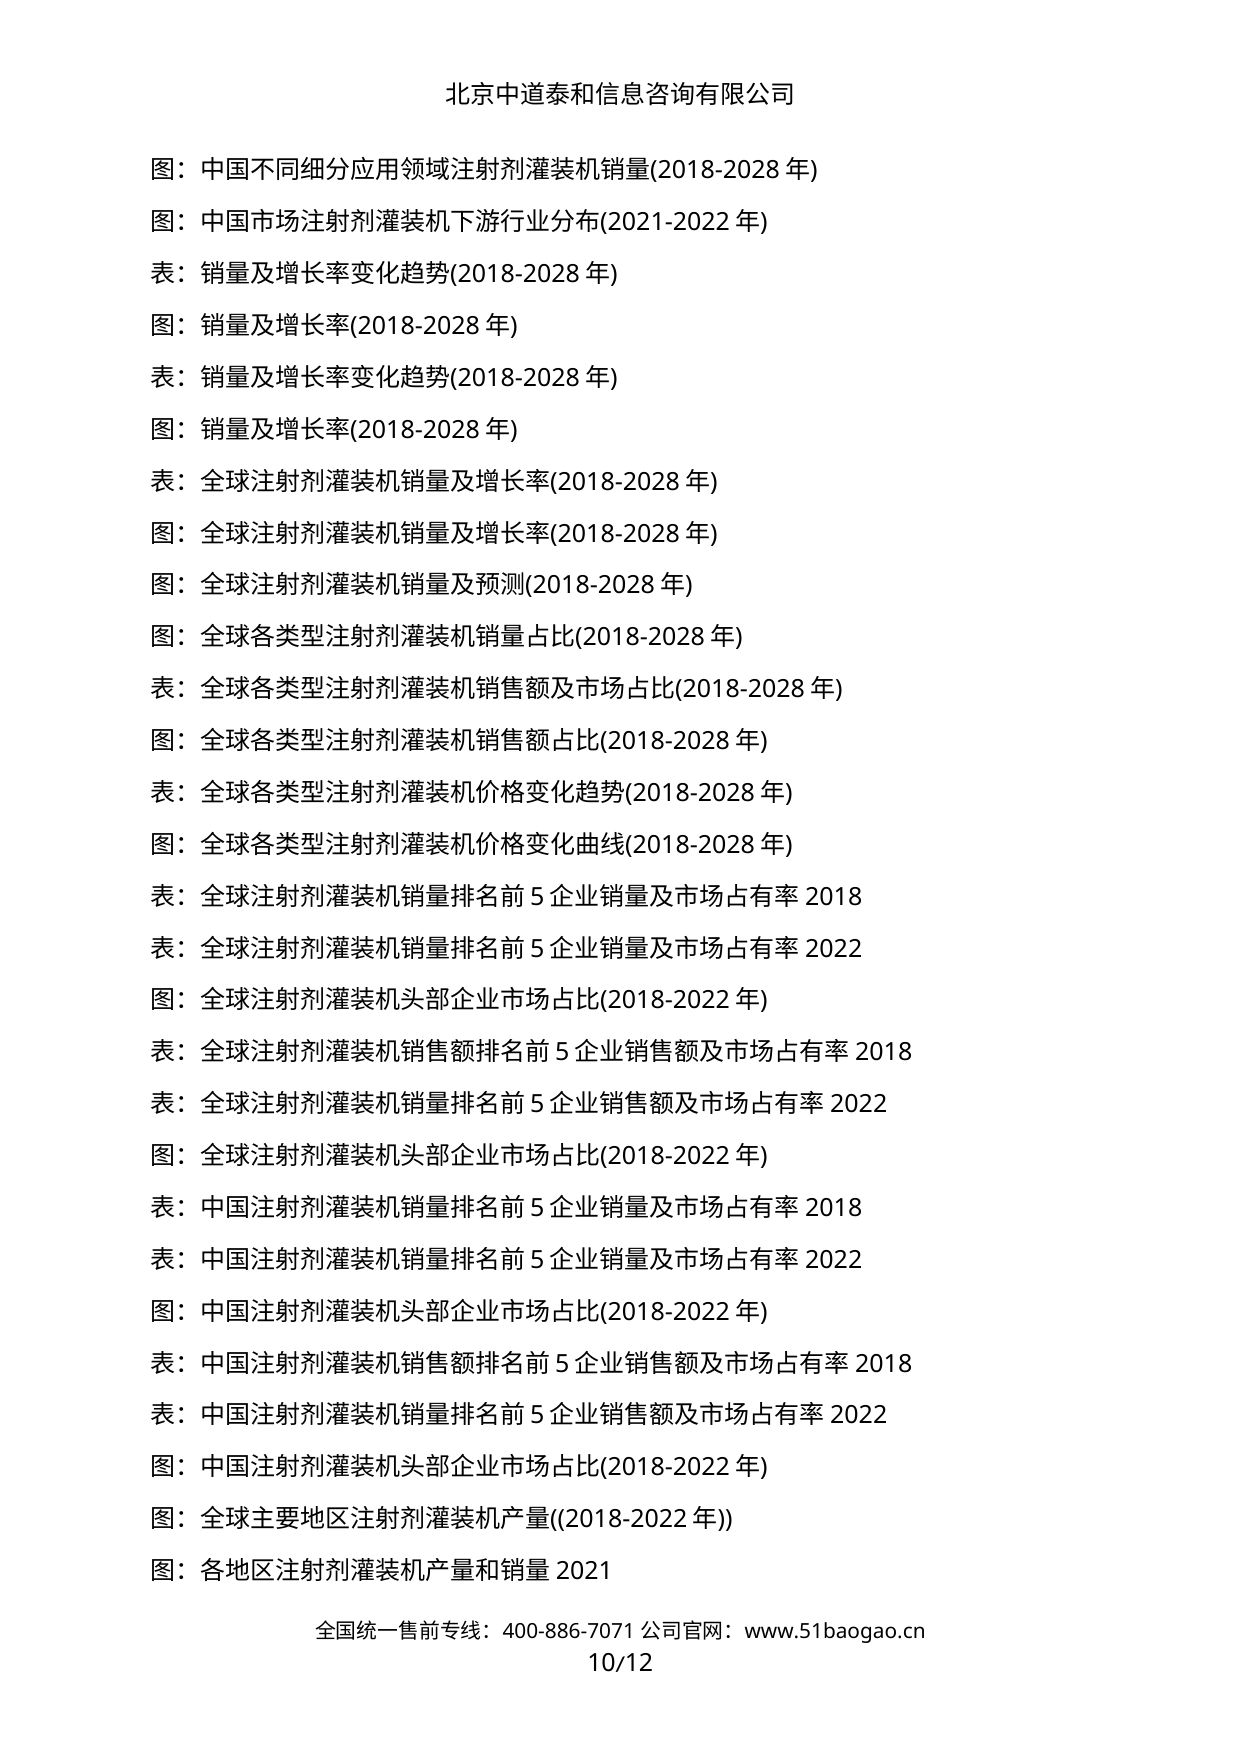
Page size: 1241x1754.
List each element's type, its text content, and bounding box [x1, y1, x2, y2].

text 图：全球各类型注射剂灌装机销量占比(2018-2028年) [150, 617, 1090, 653]
text 表：全球注射剂灌装机销量排名前5企业销量及市场占有率 2018 [150, 876, 1090, 912]
text 表：全球注射剂灌装机销量及增长率(2018-2028年) [150, 461, 1090, 497]
text 表：中国注射剂灌装机销量排名前5企业销售额及市场占有率 2022 [150, 1395, 1090, 1431]
text 图：销量及增长率(2018-2028年) [150, 409, 1090, 446]
text 表：全球各类型注射剂灌装机销售额及市场占比(2018-2028年) [150, 669, 1090, 705]
text 表：全球注射剂灌装机销量排名前5企业销量及市场占有率 2022 [150, 928, 1090, 964]
text 图：中国不同细分应用领域注射剂灌装机销量(2018-2028年) [150, 150, 1090, 186]
text 图：全球注射剂灌装机销量及增长率(2018-2028年) [150, 513, 1090, 549]
text 图：全球注射剂灌装机销量及预测(2018-2028年) [150, 565, 1090, 601]
text 表：销量及增长率变化趋势(2018-2028年) [150, 357, 1090, 394]
text 图：全球主要地区注射剂灌装机产量((2018-2022年)) [150, 1499, 1090, 1535]
text 图：中国市场注射剂灌装机下游行业分布(2021-2022年) [150, 202, 1090, 238]
text 图：全球各类型注射剂灌装机销售额占比(2018-2028年) [150, 721, 1090, 757]
text 表：中国注射剂灌装机销售额排名前5企业销售额及市场占有率 2018 [150, 1343, 1090, 1379]
text 表：全球注射剂灌装机销量排名前5企业销售额及市场占有率 2022 [150, 1084, 1090, 1120]
text 图：销量及增长率(2018-2028年) [150, 306, 1090, 342]
text 表：全球注射剂灌装机销售额排名前5企业销售额及市场占有率 2018 [150, 1032, 1090, 1068]
text 表：全球各类型注射剂灌装机价格变化趋势(2018-2028年) [150, 772, 1090, 809]
text 图：中国注射剂灌装机头部企业市场占比(2018-2022年) [150, 1447, 1090, 1483]
text 图：中国注射剂灌装机头部企业市场占比(2018-2022年) [150, 1291, 1090, 1327]
text 图：各地区注射剂灌装机产量和销量 2021 [150, 1551, 1090, 1587]
text 表：销量及增长率变化趋势(2018-2028年) [150, 254, 1090, 290]
text 图：全球各类型注射剂灌装机价格变化曲线(2018-2028年) [150, 824, 1090, 861]
text 表：中国注射剂灌装机销量排名前5企业销量及市场占有率 2018 [150, 1187, 1090, 1224]
text 表：中国注射剂灌装机销量排名前5企业销量及市场占有率 2022 [150, 1239, 1090, 1276]
text 图：全球注射剂灌装机头部企业市场占比(2018-2022年) [150, 1136, 1090, 1172]
text 图：全球注射剂灌装机头部企业市场占比(2018-2022年) [150, 980, 1090, 1016]
